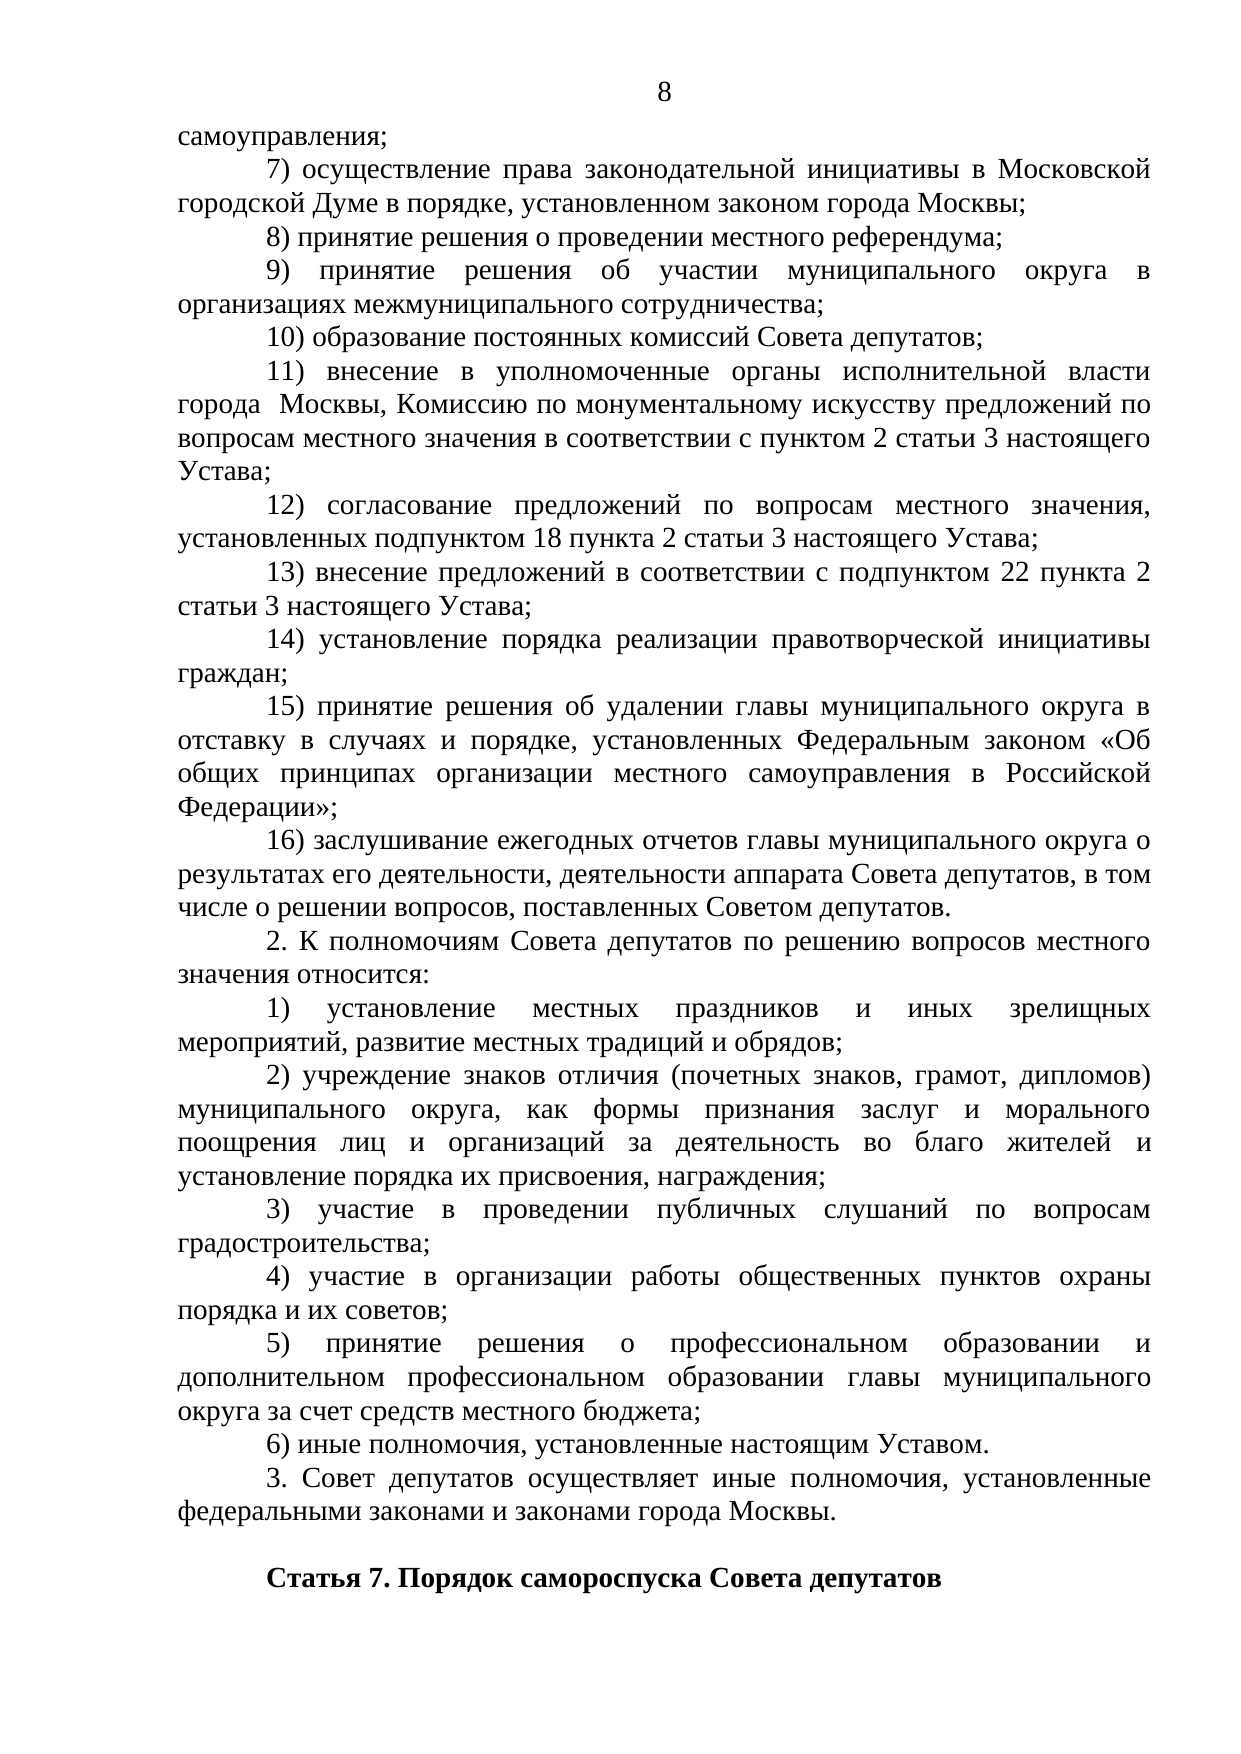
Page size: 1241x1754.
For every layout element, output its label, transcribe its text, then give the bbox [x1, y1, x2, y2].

text 2) учреждение знаков отличия (почетных знаков, грамот, дипломов) муниципального округа, как формы признания заслуг и морального поощрения лиц и организаций за деятельность во благо жителей и установление порядка их присвоения, награждения; [177, 1057, 1152, 1191]
text 16) заслушивание ежегодных отчетов главы муниципального округа о результатах его деятельности, деятельности аппарата Совета депутатов, в том числе о решении вопросов, поставленных Советом депутатов. [177, 822, 1152, 923]
text 10) образование постоянных комиссий Совета депутатов; [177, 319, 1152, 353]
text 3) участие в проведении публичных слушаний по вопросам градостроительства; [177, 1191, 1152, 1258]
text 3. Совет депутатов осуществляет иные полномочия, установленные федеральными законами и законами города Москвы. [177, 1460, 1152, 1527]
text 8) принятие решения о проведении местного референдума; [177, 219, 1152, 252]
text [177, 118, 1152, 152]
text 12) согласование предложений по вопросам местного значения, установленных подпунктом 18 пункта 2 статьи 3 настоящего Устава; [177, 487, 1152, 554]
text 11) внесение в уполномоченные органы исполнительной власти города Москвы, Комиссию по монументальному искусству предложений по вопросам местного значения в соответствии с пунктом 2 статьи 3 настоящего Устава; [177, 353, 1152, 487]
text 2. К полномочиям Совета депутатов по решению вопросов местного значения относится: [177, 923, 1152, 990]
text 1) установление местных праздников и иных зрелищных мероприятий, развитие местных традиций и обрядов; [177, 990, 1152, 1057]
text 13) внесение предложений в соответствии с подпунктом 22 пункта 2 статьи 3 настоящего Устава; [177, 554, 1152, 621]
text 15) принятие решения об удалении главы муниципального округа в отставку в случаях и порядке, установленных Федеральным законом «Об общих принципах организации местного самоуправления в Российской Федерации»; [177, 688, 1152, 822]
text Статья 7. Порядок самороспуска Совета депутатов [177, 1560, 1152, 1594]
text 14) установление порядка реализации правотворческой инициативы граждан; [177, 621, 1152, 688]
text 4) участие в организации работы общественных пунктов охраны порядка и их советов; [177, 1258, 1152, 1326]
text 6) иные полномочия, установленные настоящим Уставом. [177, 1426, 1152, 1460]
text 7) осуществление права законодательной инициативы в Московской городской Думе в порядке, установленном законом города Москвы; [177, 152, 1152, 219]
text 9) принятие решения об участии муниципального округа в организациях межмуниципального сотрудничества; [177, 252, 1152, 319]
text 5) принятие решения о профессиональном образовании и дополнительном профессиональном образовании главы муниципального округа за счет средств местного бюджета; [177, 1326, 1152, 1426]
